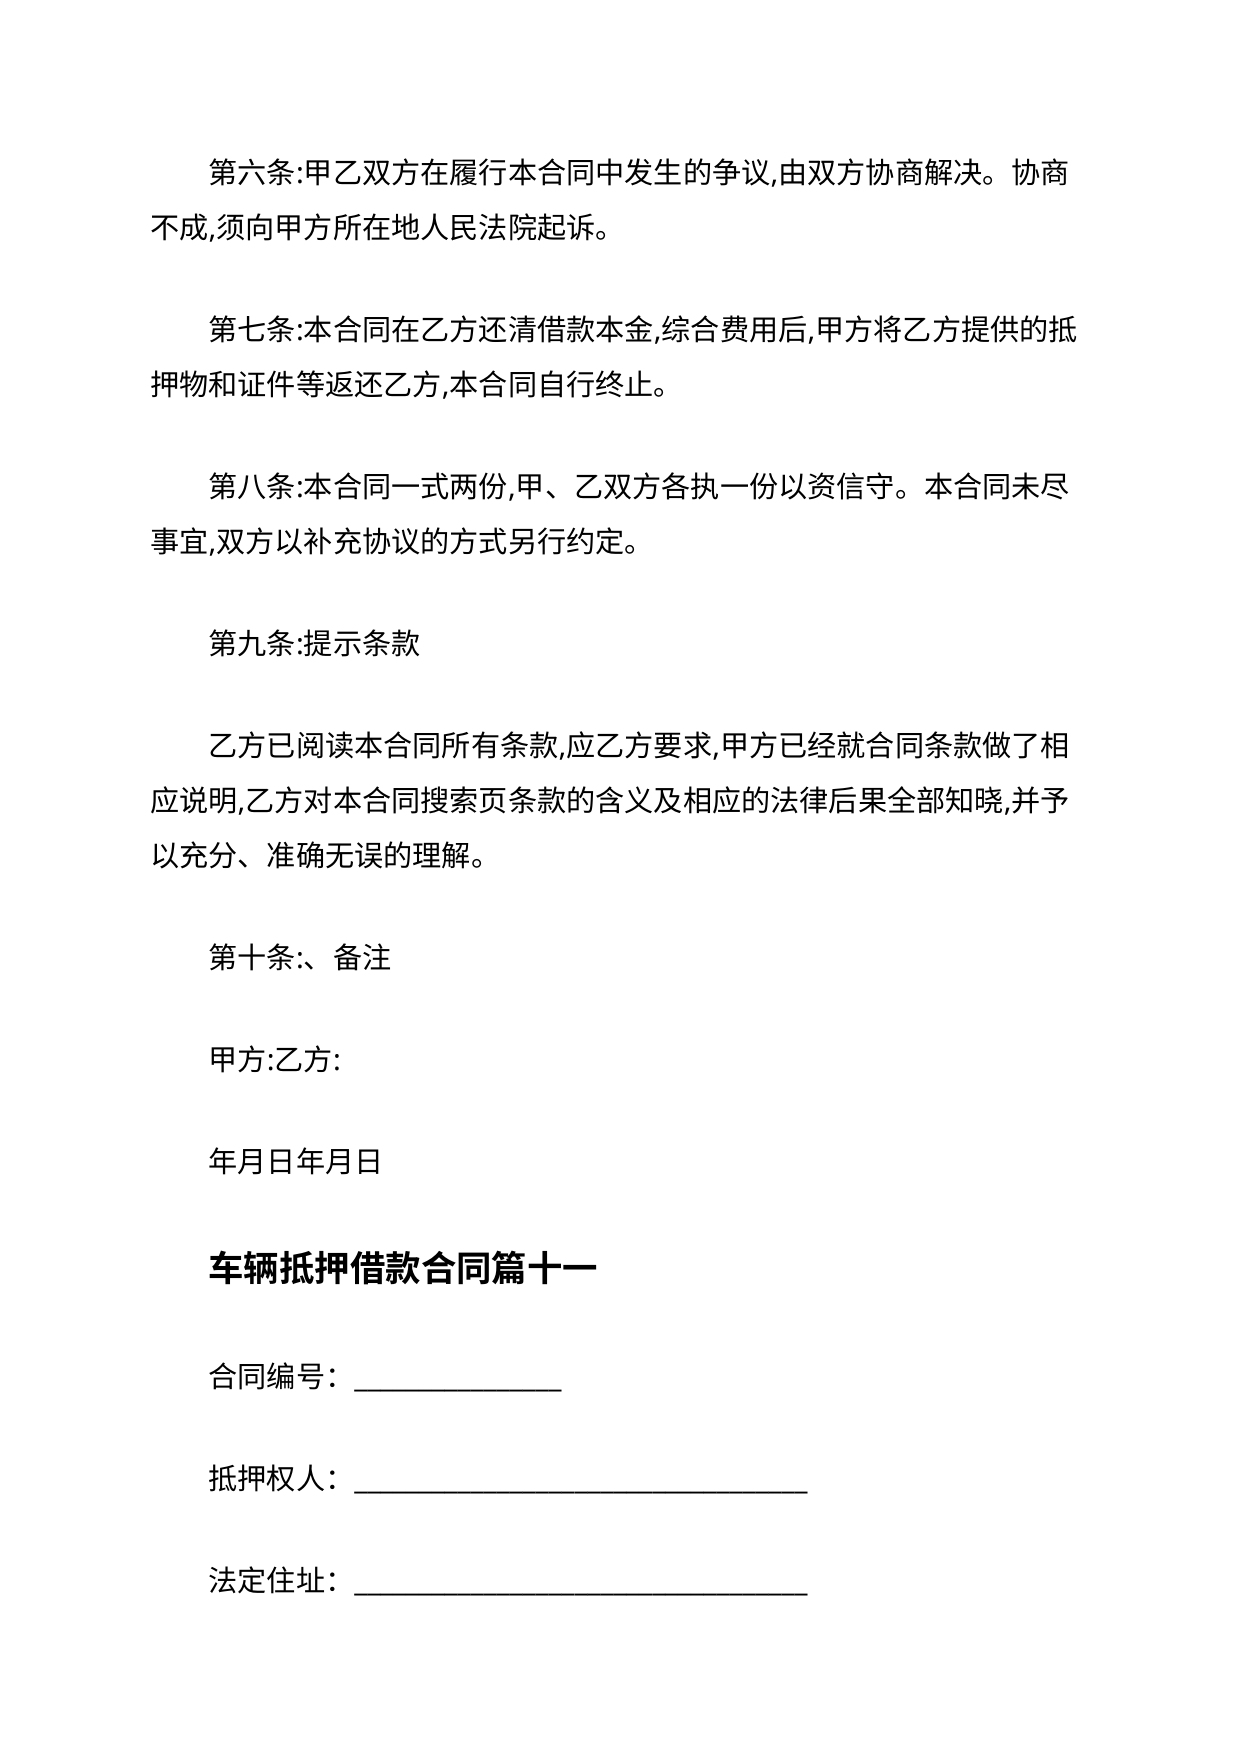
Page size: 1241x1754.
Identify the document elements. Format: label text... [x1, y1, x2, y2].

text 年月日年月日 [150, 1139, 1090, 1181]
text 抵押权人：___________________________________ [150, 1456, 1090, 1498]
text 车辆抵押借款合同篇十一 [150, 1240, 1090, 1292]
text 第六条:甲乙双方在履行本合同中发生的争议,由双方协商解决。协商不成,须向甲方所在地人民法院起诉。 [150, 150, 1090, 247]
text 乙方已阅读本合同所有条款,应乙方要求,甲方已经就合同条款做了相应说明,乙方对本合同搜索页条款的含义及相应的法律后果全部知晓,并予以充分、准确无误的理解。 [150, 723, 1090, 875]
text 合同编号：________________ [150, 1354, 1090, 1396]
text 第九条:提示条款 [150, 621, 1090, 663]
text 第八条:本合同一式两份,甲、乙双方各执一份以资信守。本合同未尽事宜,双方以补充协议的方式另行约定。 [150, 464, 1090, 561]
text 法定住址：___________________________________ [150, 1558, 1090, 1600]
text 第七条:本合同在乙方还清借款本金,综合费用后,甲方将乙方提供的抵押物和证件等返还乙方,本合同自行终止。 [150, 307, 1090, 404]
text 第十条:、备注 [150, 935, 1090, 977]
text 甲方:乙方: [150, 1037, 1090, 1079]
